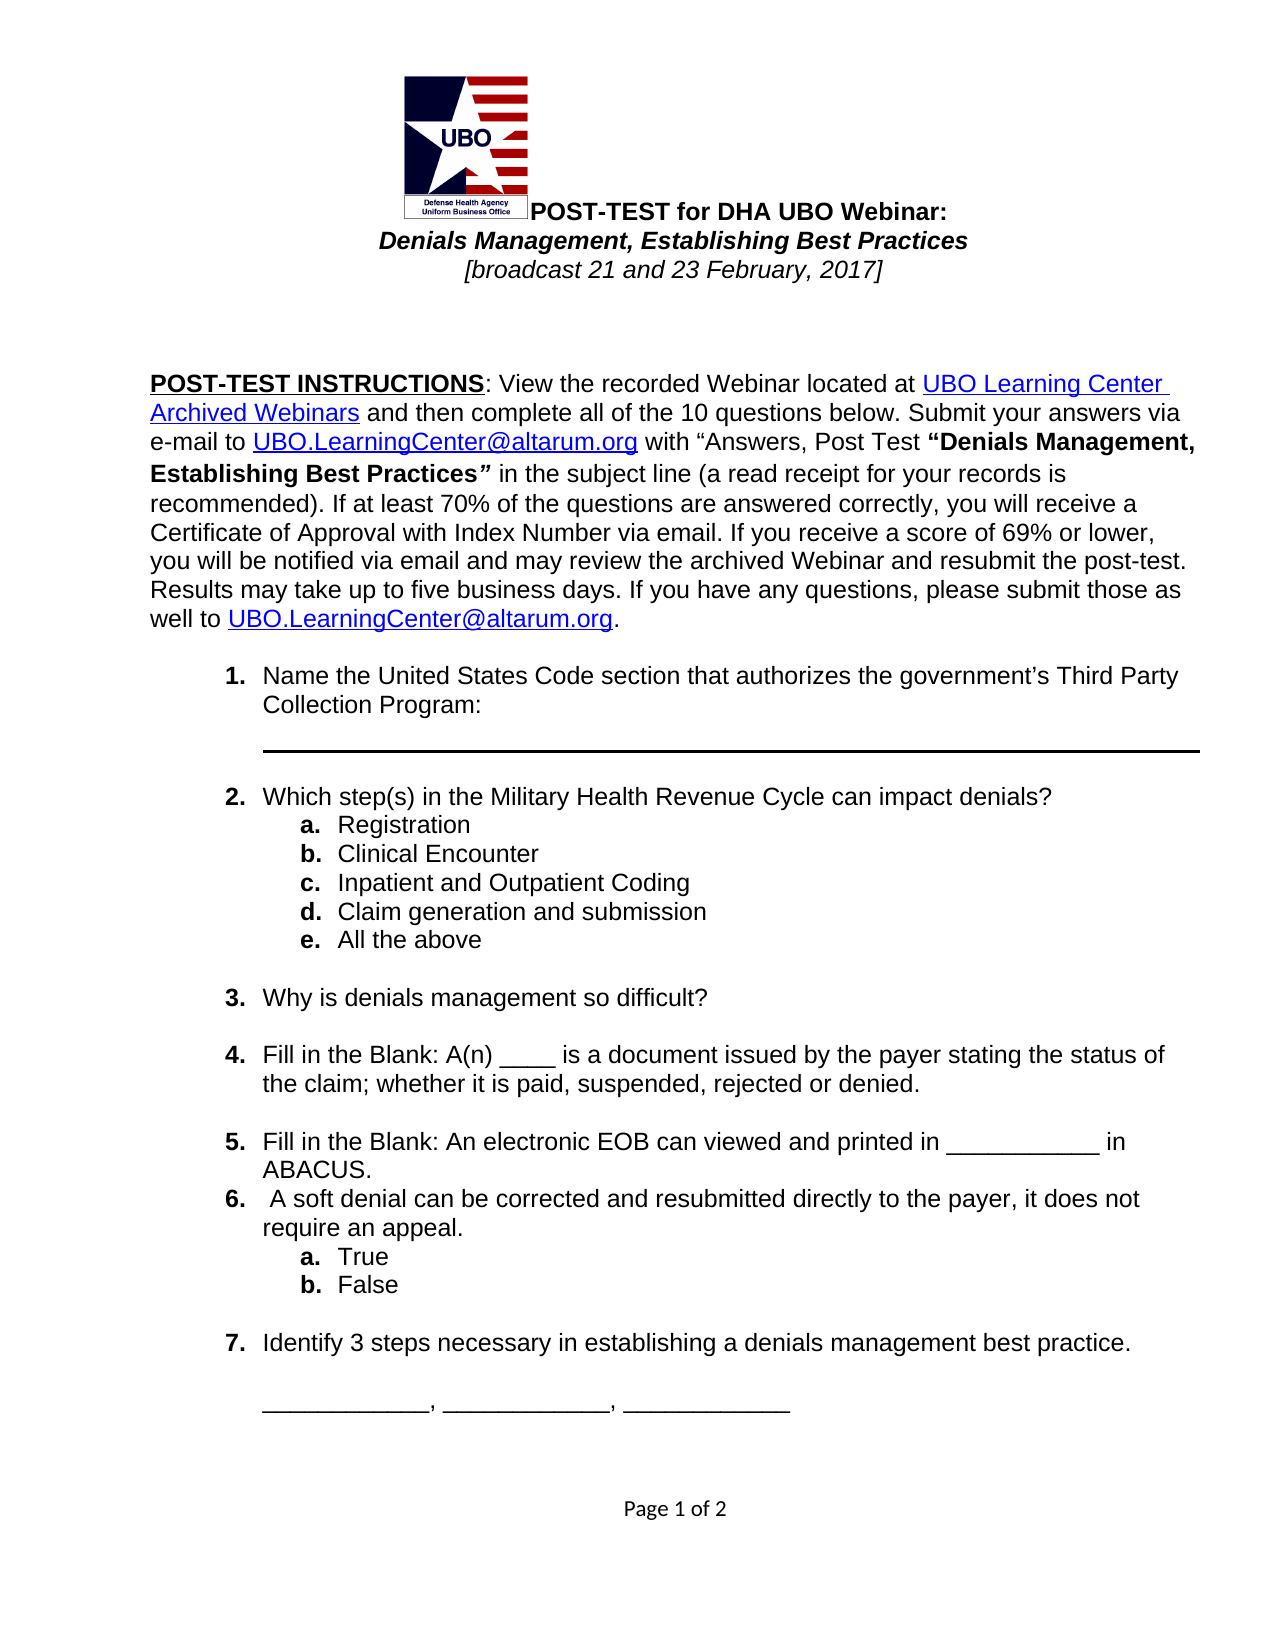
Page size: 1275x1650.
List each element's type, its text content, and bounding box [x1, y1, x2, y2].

list False [300, 1270, 1200, 1299]
picture [402, 75, 530, 221]
list True [300, 1242, 1200, 1270]
list A soft denial can be corrected and resubmitted directly to the payer, it does not require an appeal. [225, 1184, 1200, 1242]
list Registration [300, 810, 1200, 839]
list Fill in the Blank: A(n) ____ is a document issued by the payer stating the status of the claim; whether it is paid, suspended, rejected or denied. [225, 1040, 1200, 1098]
list Claim generation and submission [300, 897, 1200, 925]
list Identify 3 steps necessary in establishing a denials management best practice. [225, 1328, 1200, 1357]
text ____________, ____________, ____________ [262, 1385, 1200, 1414]
list All the above [300, 925, 1200, 954]
list Name the United States Code section that authorizes the government’s Third Party Collection Program: [225, 661, 1200, 719]
list Fill in the Blank: An electronic EOB can viewed and printed in ___________ in ABACUS. [225, 1127, 1200, 1184]
list Which step(s) in the Military Health Revenue Cycle can impact denials? [225, 782, 1200, 810]
list Inpatient and Outpatient Coding [300, 868, 1200, 897]
list Why is denials management so difficult? [225, 983, 1200, 1012]
list Clinical Encounter [300, 839, 1200, 868]
text POST-TEST INSTRUCTIONS: View the recorded Webinar located at UBO Learning Center Archived Webinars and then complete all of the 10 questions below. Submit your answers via e-mail to UBO.LearningCenter@altarum.org with “Answers, Post Test “Denials Management, Establishing Best Practices” in the subject line (a read receipt for your records is recommended). If at least 70% of the questions are answered correctly, you will receive a Certificate of Approval with Index Number via email. If you receive a score of 69% or lower, you will be notified via email and may review the archived Webinar and resubmit the post-test. Results may take up to five business days. If you have any questions, please submit those as well to UBO.LearningCenter@altarum.org. [150, 369, 1200, 633]
